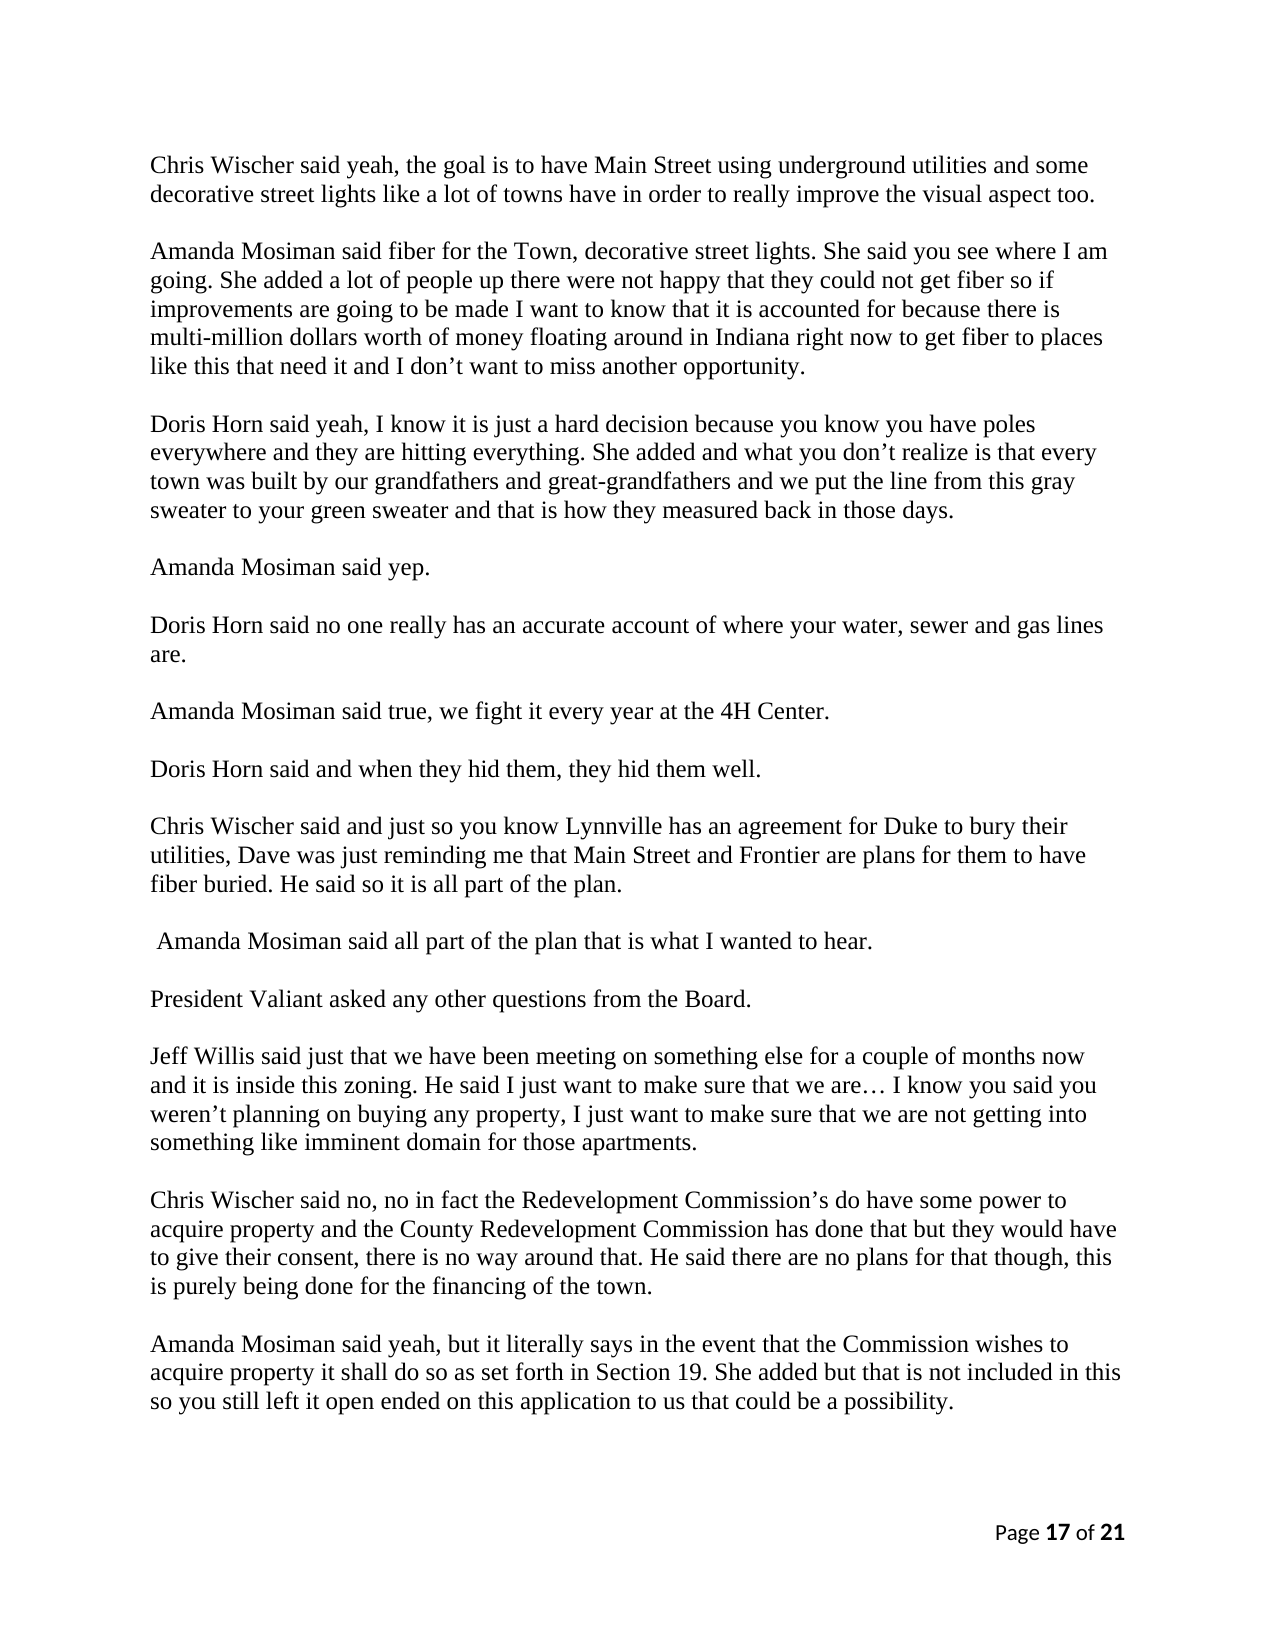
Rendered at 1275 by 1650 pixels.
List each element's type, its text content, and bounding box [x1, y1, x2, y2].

text Amanda Mosiman said yeah, but it literally says in the event that the Commission wishes to acquire property it shall do so as set forth in Section 19. She added but that is not included in this so you still left it open ended on this application to us that could be a possibility. [150, 1329, 1125, 1415]
text Doris Horn said yeah, I know it is just a hard decision because you know you have poles everywhere and they are hitting everything. She added and what you don’t realize is that every town was built by our grandfathers and great-grandfathers and we put the line from this gray sweater to your green sweater and that is how they measured back in those days. [150, 409, 1125, 524]
text Amanda Mosiman said all part of the plan that is what I wanted to hear. [150, 926, 1125, 955]
text Chris Wischer said and just so you know Lynnville has an agreement for Duke to bury their utilities, Dave was just reminding me that Main Street and Frontier are plans for them to have fiber buried. He said so it is all part of the plan. [150, 811, 1125, 897]
text Doris Horn said no one really has an accurate account of where your water, sewer and gas lines are. [150, 610, 1125, 667]
text President Valiant asked any other questions from the Board. [150, 984, 1125, 1012]
text Doris Horn said and when they hid them, they hid them well. [150, 725, 1125, 782]
text Chris Wischer said no, no in fact the Redevelopment Commission’s do have some power to acquire property and the County Redevelopment Commission has done that but they would have to give their consent, there is no way around that. He said there are no plans for that though, this is purely being done for the financing of the town. [150, 1185, 1125, 1300]
text Amanda Mosiman said yep. [150, 524, 1125, 581]
text Jeff Willis said just that we have been meeting on something else for a couple of months now and it is inside this zoning. He said I just want to make sure that we are… I know you said you weren’t planning on buying any property, I just want to make sure that we are not getting into something like imminent domain for those apartments. [150, 1012, 1125, 1156]
text Chris Wischer said yeah, the goal is to have Main Street using underground utilities and some decorative street lights like a lot of towns have in order to really improve the visual aspect too. [150, 150, 1125, 207]
text Amanda Mosiman said fiber for the Town, decorative street lights. She said you see where I am going. She added a lot of people up there were not happy that they could not get fiber so if improvements are going to be made I want to know that it is accounted for because there is multi-million dollars worth of money floating around in Indiana right now to get fiber to places like this that need it and I don’t want to miss another opportunity. [150, 236, 1125, 380]
text Amanda Mosiman said true, we fight it every year at the 4H Center. [150, 696, 1125, 725]
